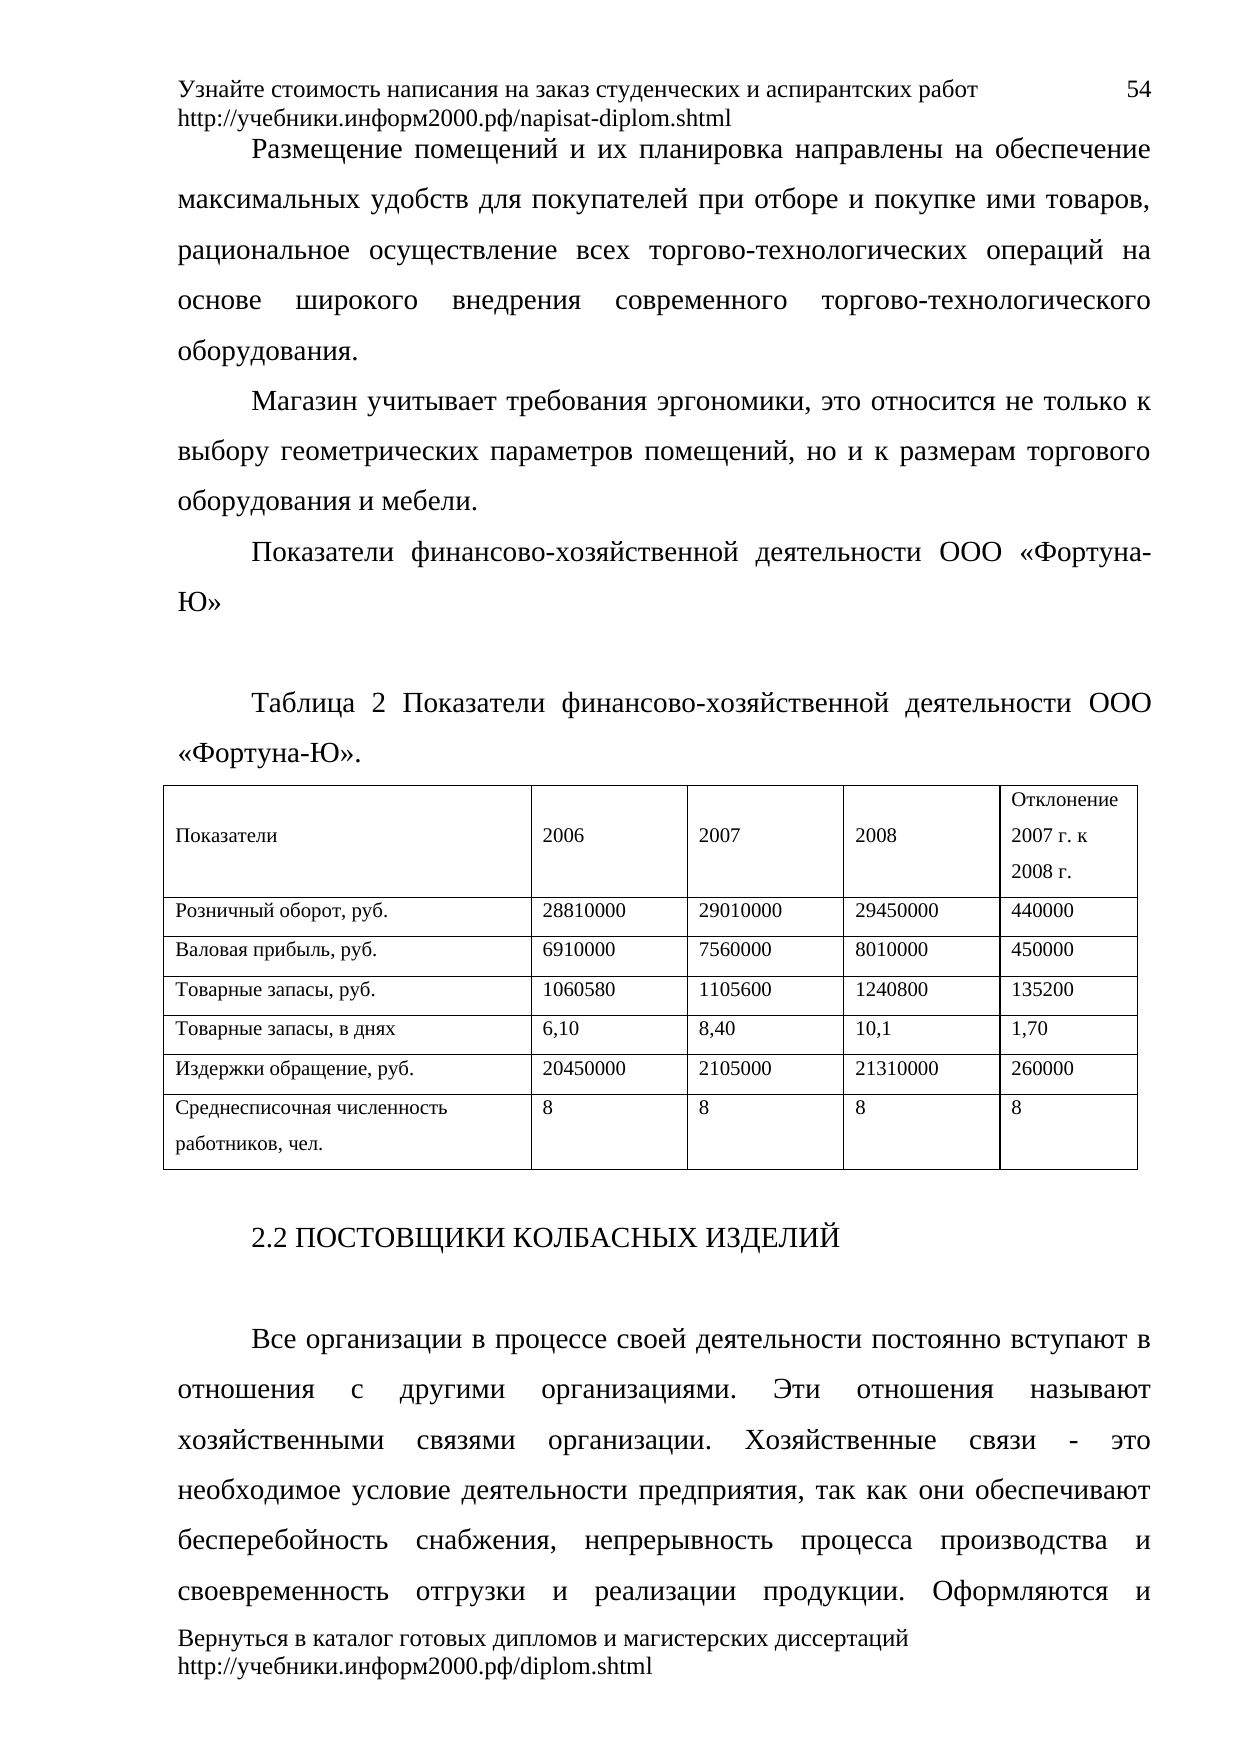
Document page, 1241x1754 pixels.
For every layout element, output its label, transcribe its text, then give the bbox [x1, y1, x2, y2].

table_cell 1105600 [688, 977, 843, 1015]
table_cell 6,10 [532, 1016, 687, 1054]
table_cell 260000 [1001, 1055, 1137, 1094]
table_cell 1240800 [844, 977, 999, 1015]
table_cell 440000 [1001, 898, 1137, 936]
table_cell Товарные запасы, руб. [164, 977, 531, 1015]
text 2.2 ПОСТОВЩИКИ КОЛБАСНЫХ ИЗДЕЛИЙ [177, 1221, 1152, 1254]
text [177, 1321, 1152, 1606]
text Магазин учитывает требования эргономики, это относится не только к выбору геометрических параметров помещений, но и к размерам торгового оборудования и мебели. [177, 383, 1152, 517]
table_cell 20450000 [532, 1055, 687, 1094]
table_cell 8 [688, 1095, 843, 1169]
table_cell 135200 [1001, 977, 1137, 1015]
text Показатели финансово-хозяйственной деятельности ООО «Фортуна-Ю» [177, 534, 1152, 618]
table_cell 7560000 [688, 937, 843, 976]
table_cell 8 [844, 1095, 999, 1169]
table_cell 6910000 [532, 937, 687, 976]
table_cell 8,40 [688, 1016, 843, 1054]
table_cell 21310000 [844, 1055, 999, 1094]
text Таблица 2 Показатели финансово-хозяйственной деятельности ООО «Фортуна-Ю». [177, 685, 1152, 769]
table_cell Розничный оборот, руб. [164, 898, 531, 936]
table_header 2007 [688, 786, 843, 897]
table_cell 2105000 [688, 1055, 843, 1094]
table_cell 8010000 [844, 937, 999, 976]
table_cell 29450000 [844, 898, 999, 936]
table_header Показатели [164, 786, 531, 897]
table_header Отклонение . к . [1001, 786, 1137, 897]
table_header 2008 [844, 786, 999, 897]
table_cell 450000 [1001, 937, 1137, 976]
table_cell 10,1 [844, 1016, 999, 1054]
table_header 2006 [532, 786, 687, 897]
table_cell 8 [532, 1095, 687, 1169]
table_cell Издержки обращение, руб. [164, 1055, 531, 1094]
text Размещение помещений и их планировка направлены на обеспечение максимальных удобств для покупателей при отборе и покупке ими товаров, рациональное осуществление всех торгово-технологических операций на основе широкого внедрения современного торгово-технологического оборудования. [177, 131, 1152, 366]
table_cell 1060580 [532, 977, 687, 1015]
table_cell Среднесписочная численность работников, чел. [164, 1095, 531, 1169]
table_cell Валовая прибыль, руб. [164, 937, 531, 976]
table_cell Товарные запасы, в днях [164, 1016, 531, 1054]
table_cell 28810000 [532, 898, 687, 936]
table_cell 8 [1001, 1095, 1137, 1169]
table_cell 29010000 [688, 898, 843, 936]
table_cell 1,70 [1001, 1016, 1137, 1054]
